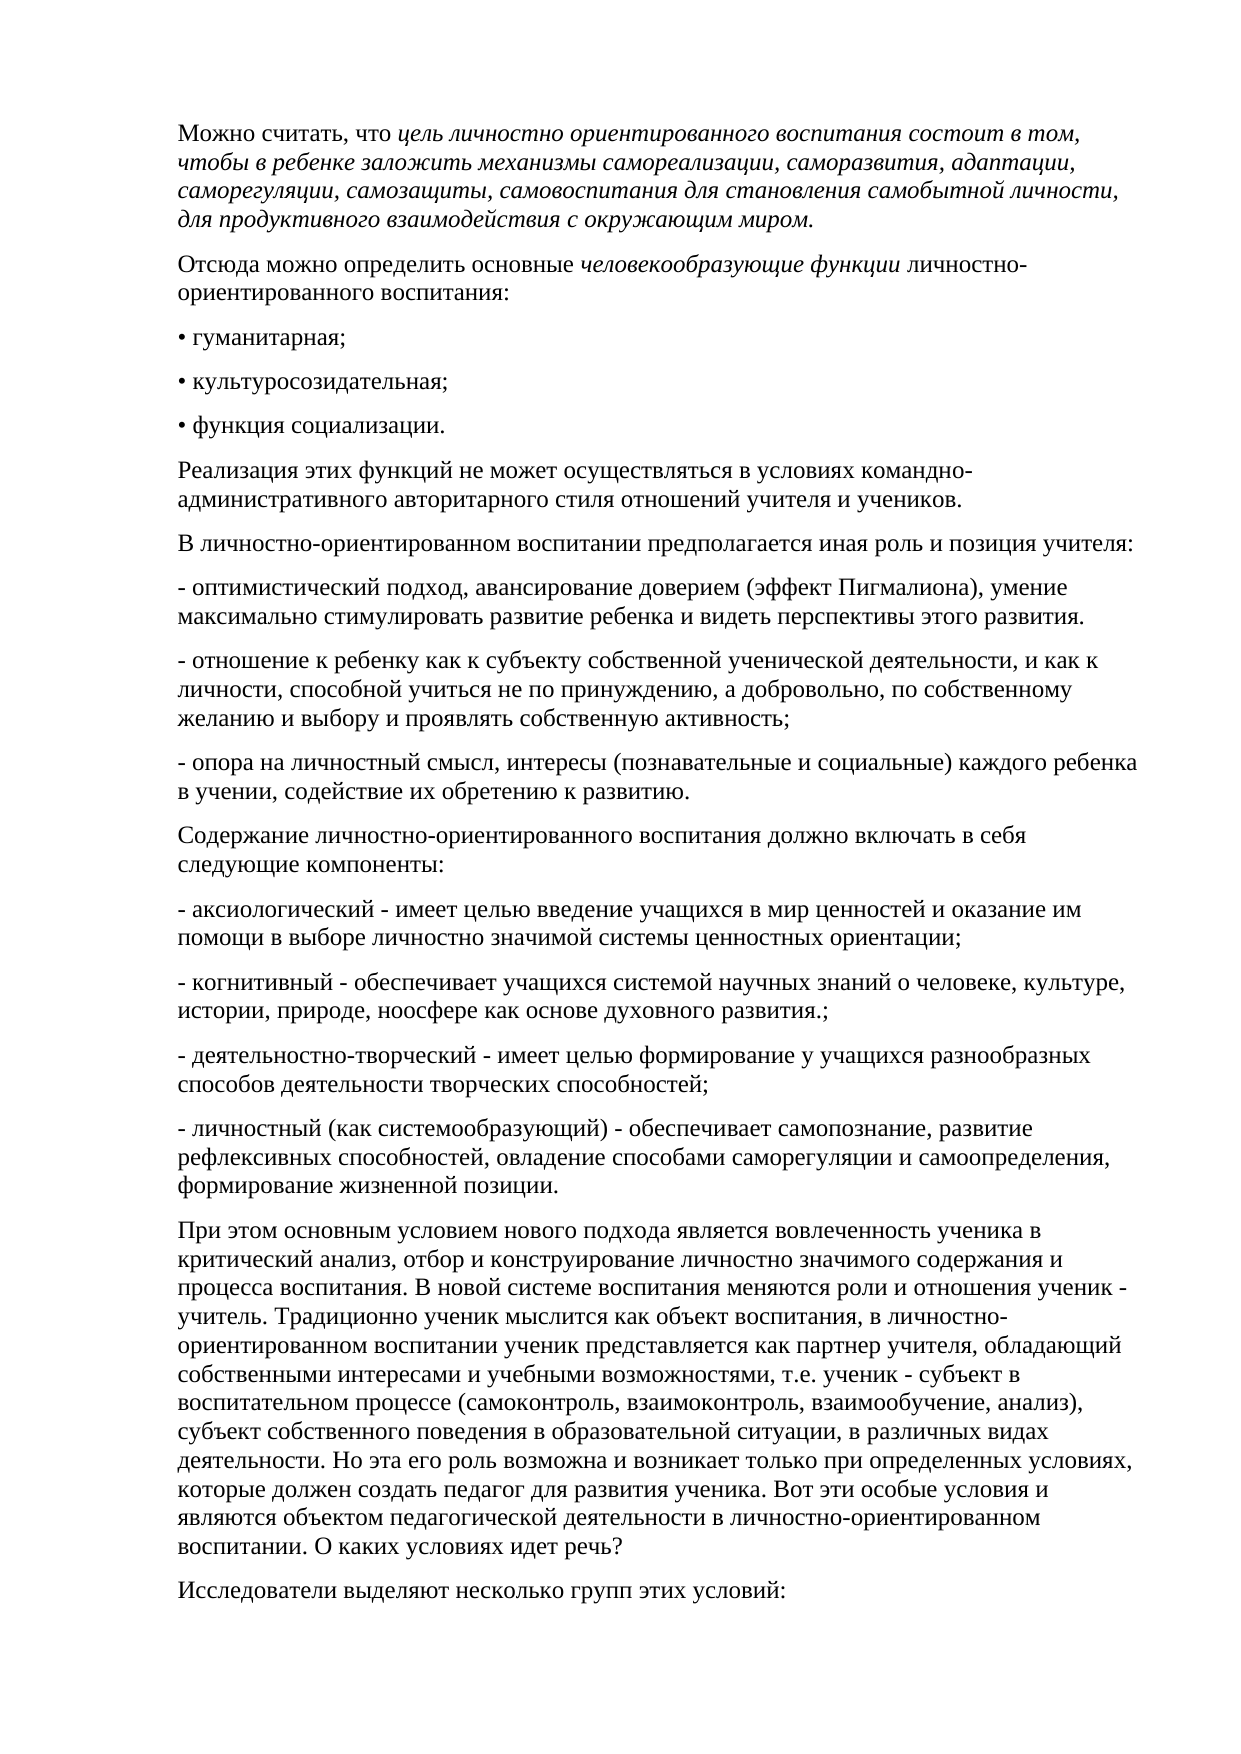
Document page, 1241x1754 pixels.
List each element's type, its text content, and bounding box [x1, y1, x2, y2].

text - оптимистический подход, авансирование доверием (эффект Пигмалиона), умение максимально стимулировать развитие ребенка и видеть перспективы этого развития. [177, 572, 1152, 630]
text • функция социализации. [177, 411, 1152, 439]
text В личностно-ориентированном воспитании предполагается иная роль и позиция учителя: [177, 528, 1152, 557]
text - деятельностно-творческий - имеет целью формирование у учащихся разнообразных способов деятельности творческих способностей; [177, 1040, 1152, 1097]
text Реализация этих функций не может осуществляться в условиях командно-административного авторитарного стиля отношений учителя и учеников. [177, 455, 1152, 512]
text - опора на личностный смысл, интересы (познавательные и социальные) каждого ребенка в учении, содействие их обретению к развитию. [177, 747, 1152, 805]
text Содержание личностно-ориентированного воспитания должно включать в себя следующие компоненты: [177, 821, 1152, 878]
text - отношение к ребенку как к субъекту собственной ученической деятельности, и как к личности, способной учиться не по принуждению, а добровольно, по собственному желанию и выбору и проявлять собственную активность; [177, 646, 1152, 732]
text Отсюда можно определить основные человекообразующие функции личностно-ориентированного воспитания: [177, 249, 1152, 306]
text - личностный (как системообразующий) - обеспечивает самопознание, развитие рефлексивных способностей, овладение способами саморегуляции и самоопределения, формирование жизненной позиции. [177, 1113, 1152, 1199]
text Можно считать, что цель личностно ориентированного воспитания состоит в том, чтобы в ребенке заложить механизмы самореализации, саморазвития, адаптации, саморегуляции, самозащиты, самовоспитания для становления самобытной личности, для продуктивного взаимодействия с окружающим миром. [177, 118, 1152, 233]
text Исследователи выделяют несколько групп этих условий: [177, 1576, 1152, 1604]
text • культуросозидательная; [177, 366, 1152, 395]
text - аксиологический - имеет целью введение учащихся в мир ценностей и оказание им помощи в выборе личностно значимой системы ценностных ориентации; [177, 894, 1152, 951]
text При этом основным условием нового подхода является вовлеченность ученика в критический анализ, отбор и конструирование личностно значимого содержания и процесса воспитания. В новой системе воспитания меняются роли и отношения ученик - учитель. Традиционно ученик мыслится как объект воспитания, в личностно-ориентированном воспитании ученик представляется как партнер учителя, обладающий собственными интересами и учебными возможностями, т.е. ученик - субъект в воспитательном процессе (самоконтроль, взаимоконтроль, взаимообучение, анализ), субъект собственного поведения в образовательной ситуации, в различных видах деятельности. Но эта его роль возможна и возникает только при определенных условиях, которые должен создать педагог для развития ученика. Вот эти особые условия и являются объектом педагогической деятельности в личностно-ориентированном воспитании. О каких условиях идет речь? [177, 1215, 1152, 1560]
text - когнитивный - обеспечивает учащихся системой научных знаний о человеке, культуре, истории, природе, ноосфере как основе духовного развития.; [177, 967, 1152, 1024]
text • гуманитарная; [177, 322, 1152, 351]
